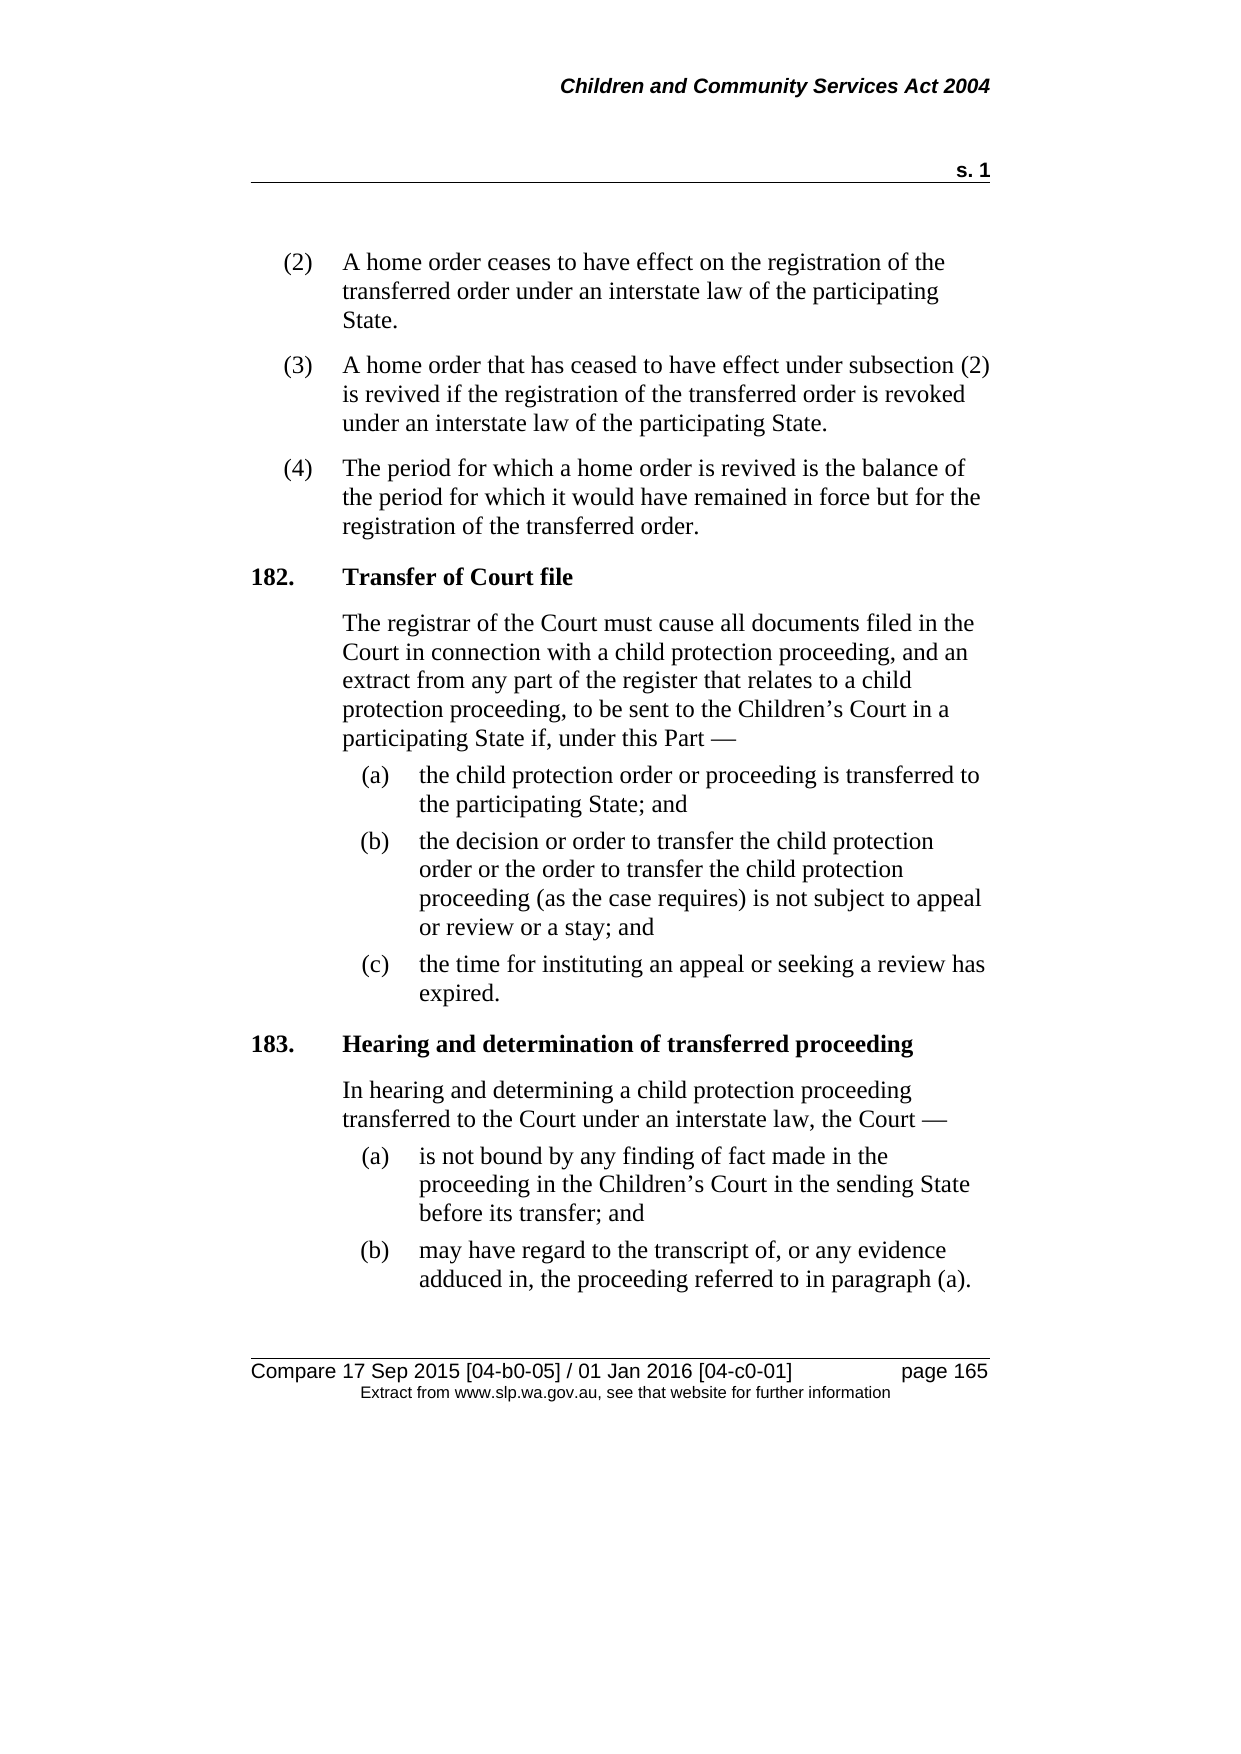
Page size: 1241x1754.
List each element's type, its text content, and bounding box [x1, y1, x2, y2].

text (3) A home order that has ceased to have effect under subsection (2) is revived if the registration of the transferred order is revoked under an interstate law of the participating State. [251, 350, 990, 437]
text (2) A home order ceases to have effect on the registration of the transferred order under an interstate law of the participating State. [251, 247, 990, 334]
text (a) is not bound by any finding of fact made in the proceeding in the Children’s Court in the sending State before its transfer; and [251, 1141, 990, 1227]
text (c) the time for instituting an appeal or seeking a review has expired. [251, 949, 990, 1007]
subtitle 183. Hearing and determination of transferred proceeding [251, 1029, 990, 1058]
text In hearing and determining a child protection proceeding transferred to the Court under an interstate law, the Court — [251, 1075, 990, 1132]
text (b) the decision or order to transfer the child protection order or the order to transfer the child protection proceeding (as the case requires) is not subject to appeal or review or a stay; and [251, 826, 990, 941]
subtitle 182. Transfer of Court file [251, 562, 990, 591]
text The registrar of the Court must cause all documents filed in the Court in connection with a child protection proceeding, and an extract from any part of the register that relates to a child protection proceeding, to be sent to the Children’s Court in a participating State if, under this Part — [251, 608, 990, 752]
text (4) The period for which a home order is revived is the balance of the period for which it would have remained in force but for the registration of the transferred order. [251, 453, 990, 539]
text (b) may have regard to the transcript of, or any evidence adduced in, the proceeding referred to in paragraph (a). [251, 1235, 990, 1293]
text (a) the child protection order or proceeding is transferred to the participating State; and [251, 760, 990, 817]
